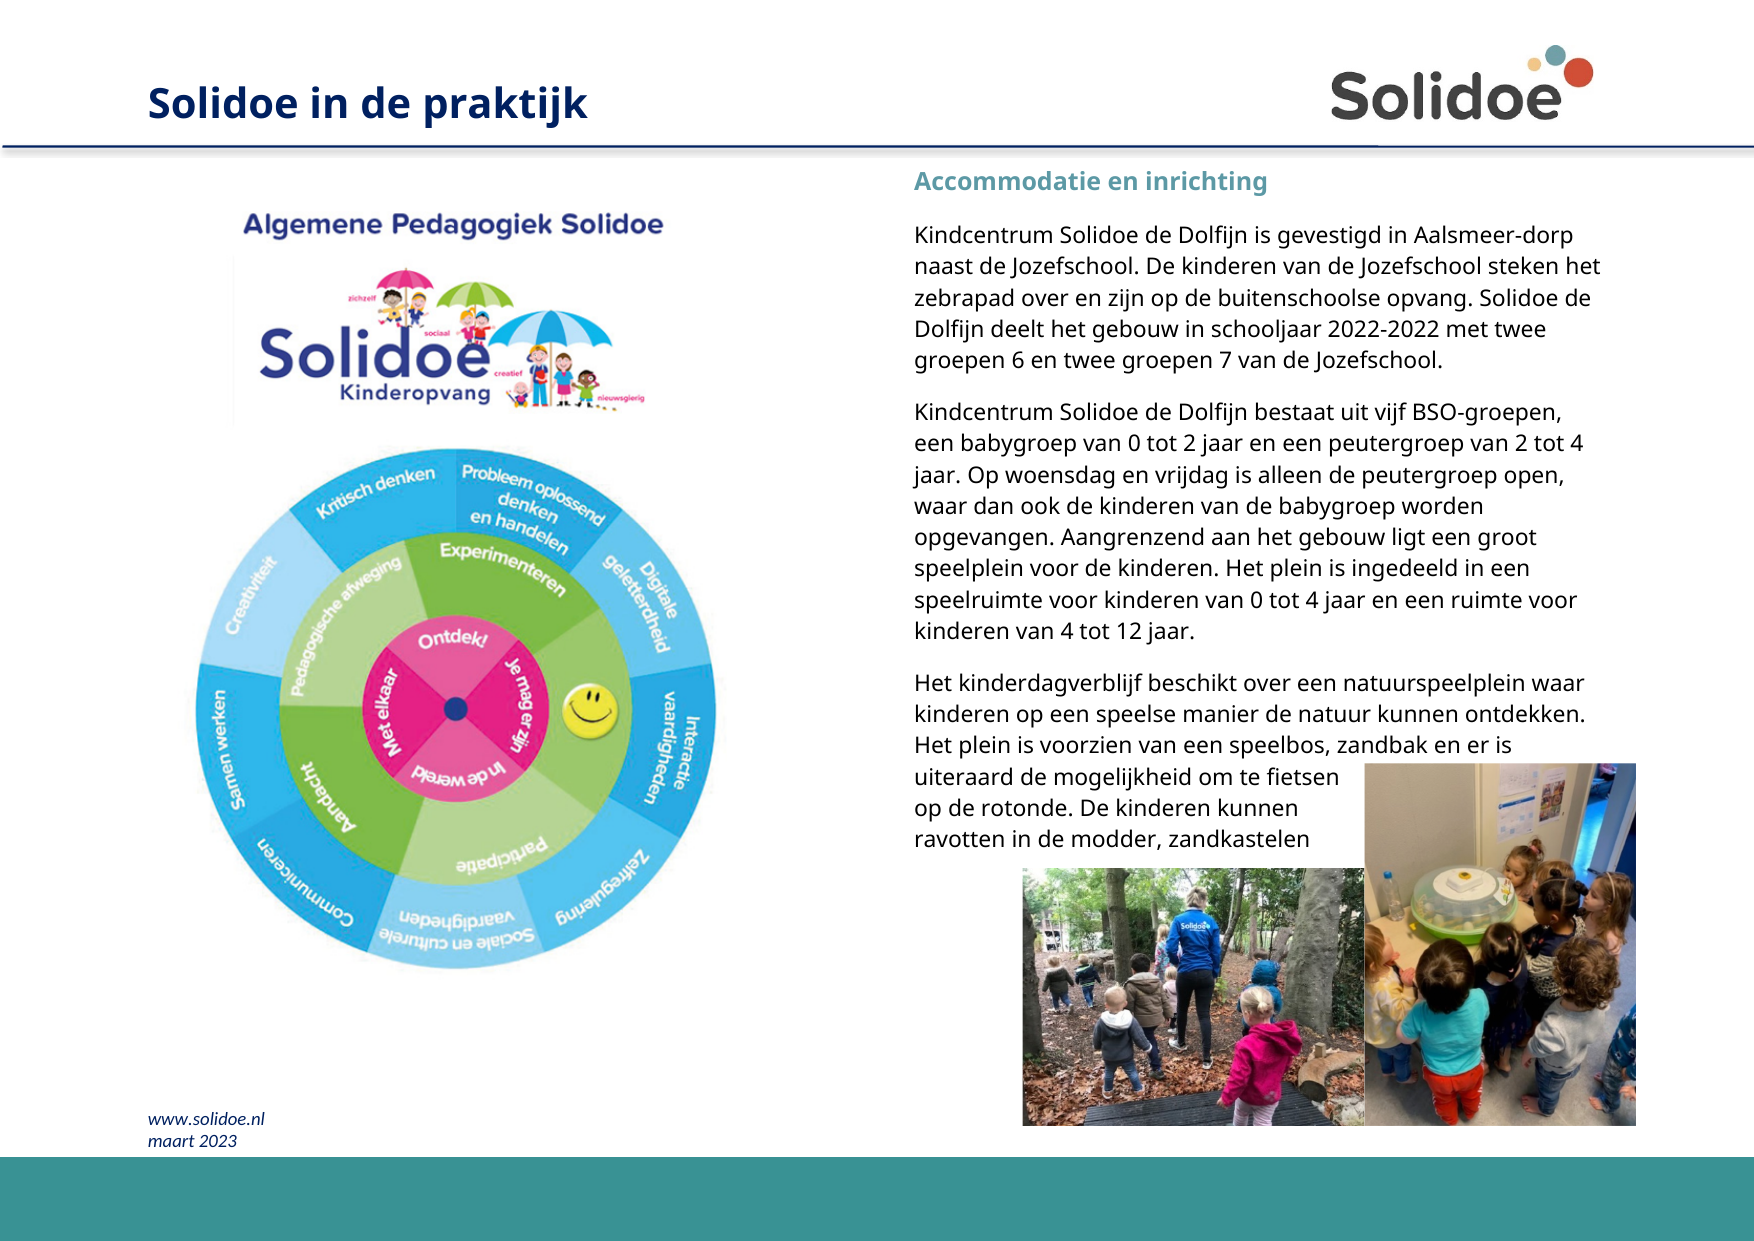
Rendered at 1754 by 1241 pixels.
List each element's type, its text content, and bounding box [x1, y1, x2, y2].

text Kindcentrum Solidoe de Dolfijn bestaat uit vijf BSO-groepen, een babygroep van 0 tot 2 jaar en een peutergroep van 2 tot 4 jaar. Op woensdag en vrijdag is alleen de peutergroep open, waar dan ook de kinderen van de babygroep worden opgevangen. Aangrenzend aan het gebouw ligt een groot speelplein voor de kinderen. Het plein is ingedeeld in een speelruimte voor kinderen van 0 tot 4 jaar en een ruimte voor kinderen van 4 tot 12 jaar. [914, 396, 1606, 646]
picture [153, 164, 754, 1014]
picture [1022, 868, 1364, 1126]
picture [1331, 45, 1594, 122]
text Het kinderdagverblijf beschikt over een natuurspeelplein waar kinderen op een speelse manier de natuur kunnen ontdekken. Het plein is voorzien van een speelbos, zandbak en er is uiteraard de mogelijkheid om te fietsen op de rotonde. De kinderen kunnen ravotten in de modder, zandkastelen bouwen, van de grasheuvel rollen of op ontdekkingsreis en op zoek naar insecten. Kortom heerlijk in de natuur spelen! [914, 667, 1606, 854]
text Kindcentrum Solidoe de Dolfijn is gevestigd in Aalsmeer-dorp naast de Jozefschool. De kinderen van de Jozefschool steken het zebrapad over en zijn op de buitenschoolse opvang. Solidoe de Dolfijn deelt het gebouw in schooljaar 2022-2022 met twee groepen 6 en twee groepen 7 van de Jozefschool. [914, 219, 1606, 375]
subtitle Accommodatie en inrichting [914, 164, 1606, 198]
picture [1365, 764, 1636, 1125]
picture [0, 1157, 1754, 1241]
